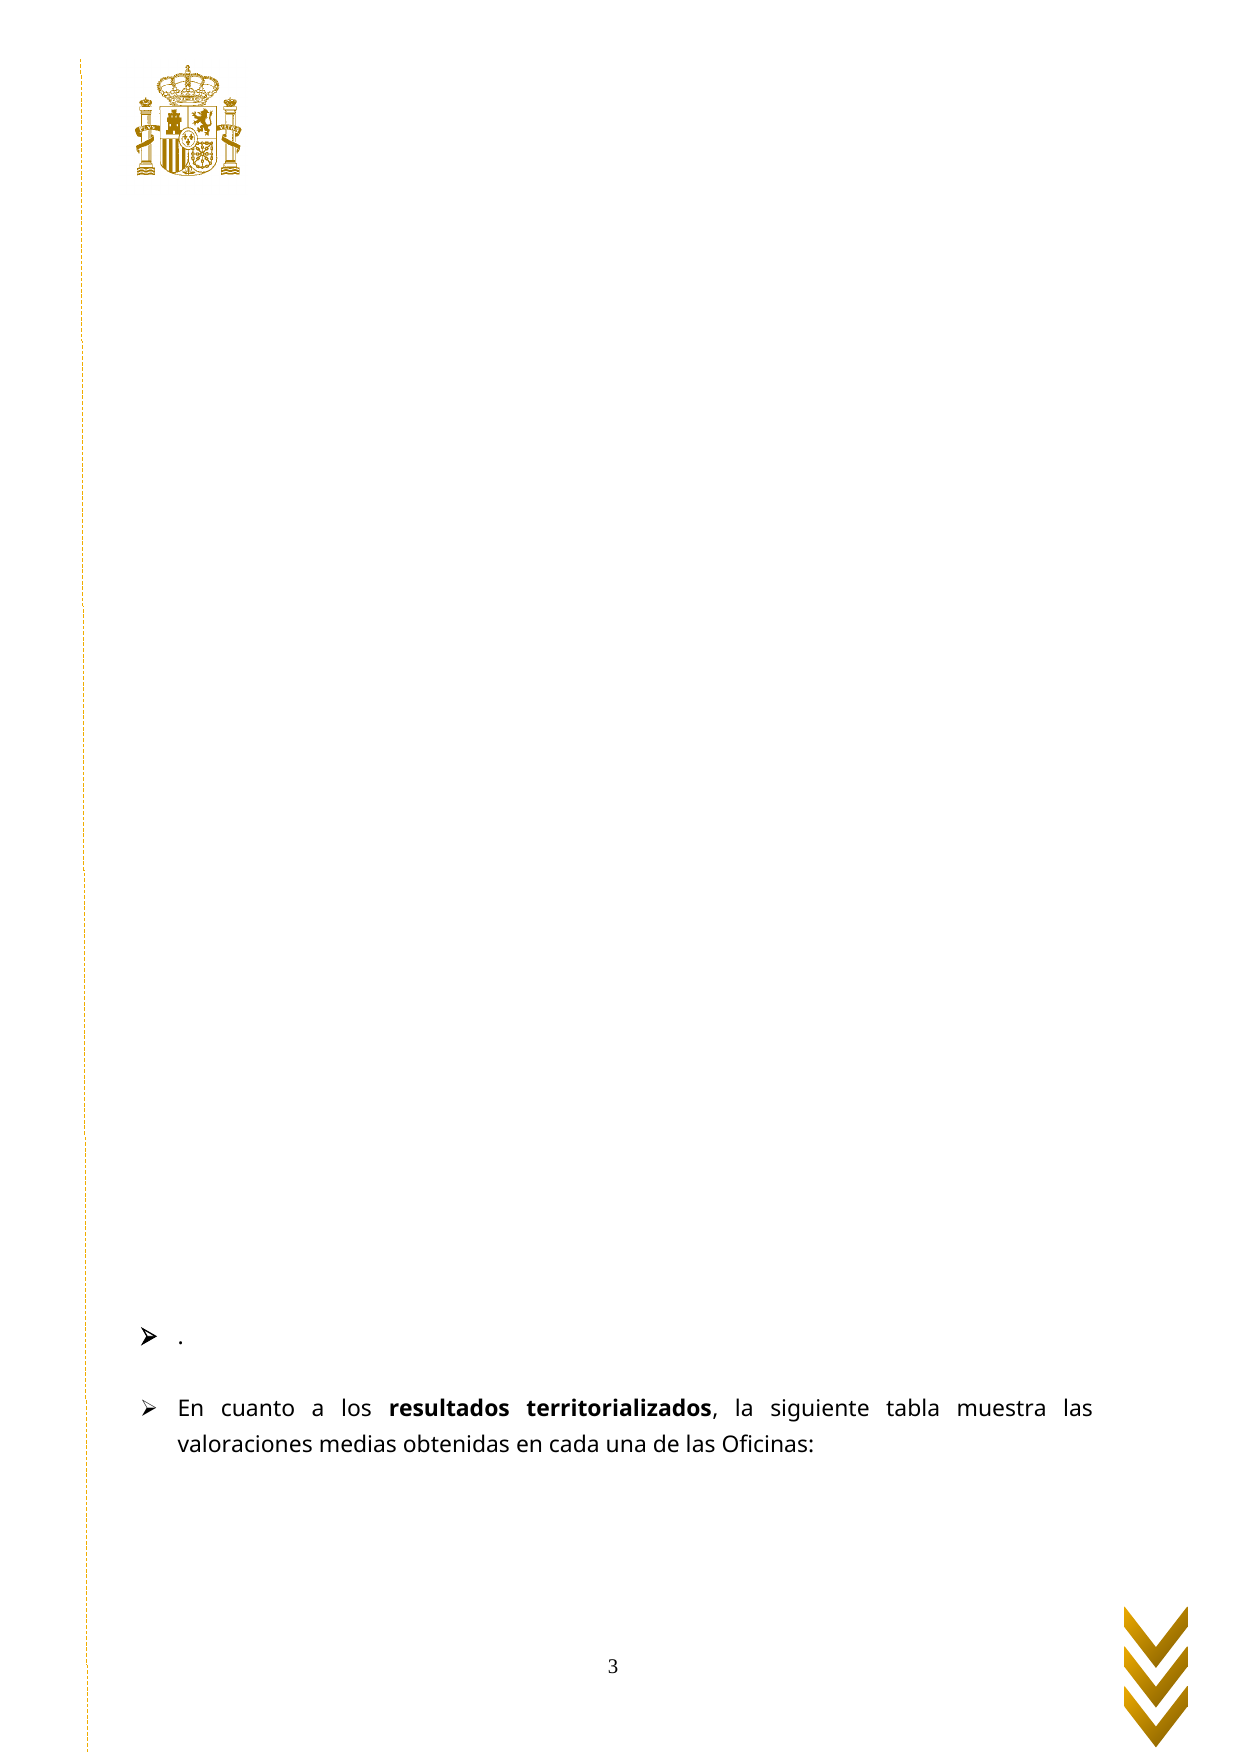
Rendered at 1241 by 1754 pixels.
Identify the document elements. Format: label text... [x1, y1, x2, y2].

list En cuanto a los resultados territorializados, la siguiente tabla muestra las valoraciones medias obtenidas en cada una de las Oficinas: [140, 1392, 1093, 1459]
list . [140, 1320, 1093, 1351]
